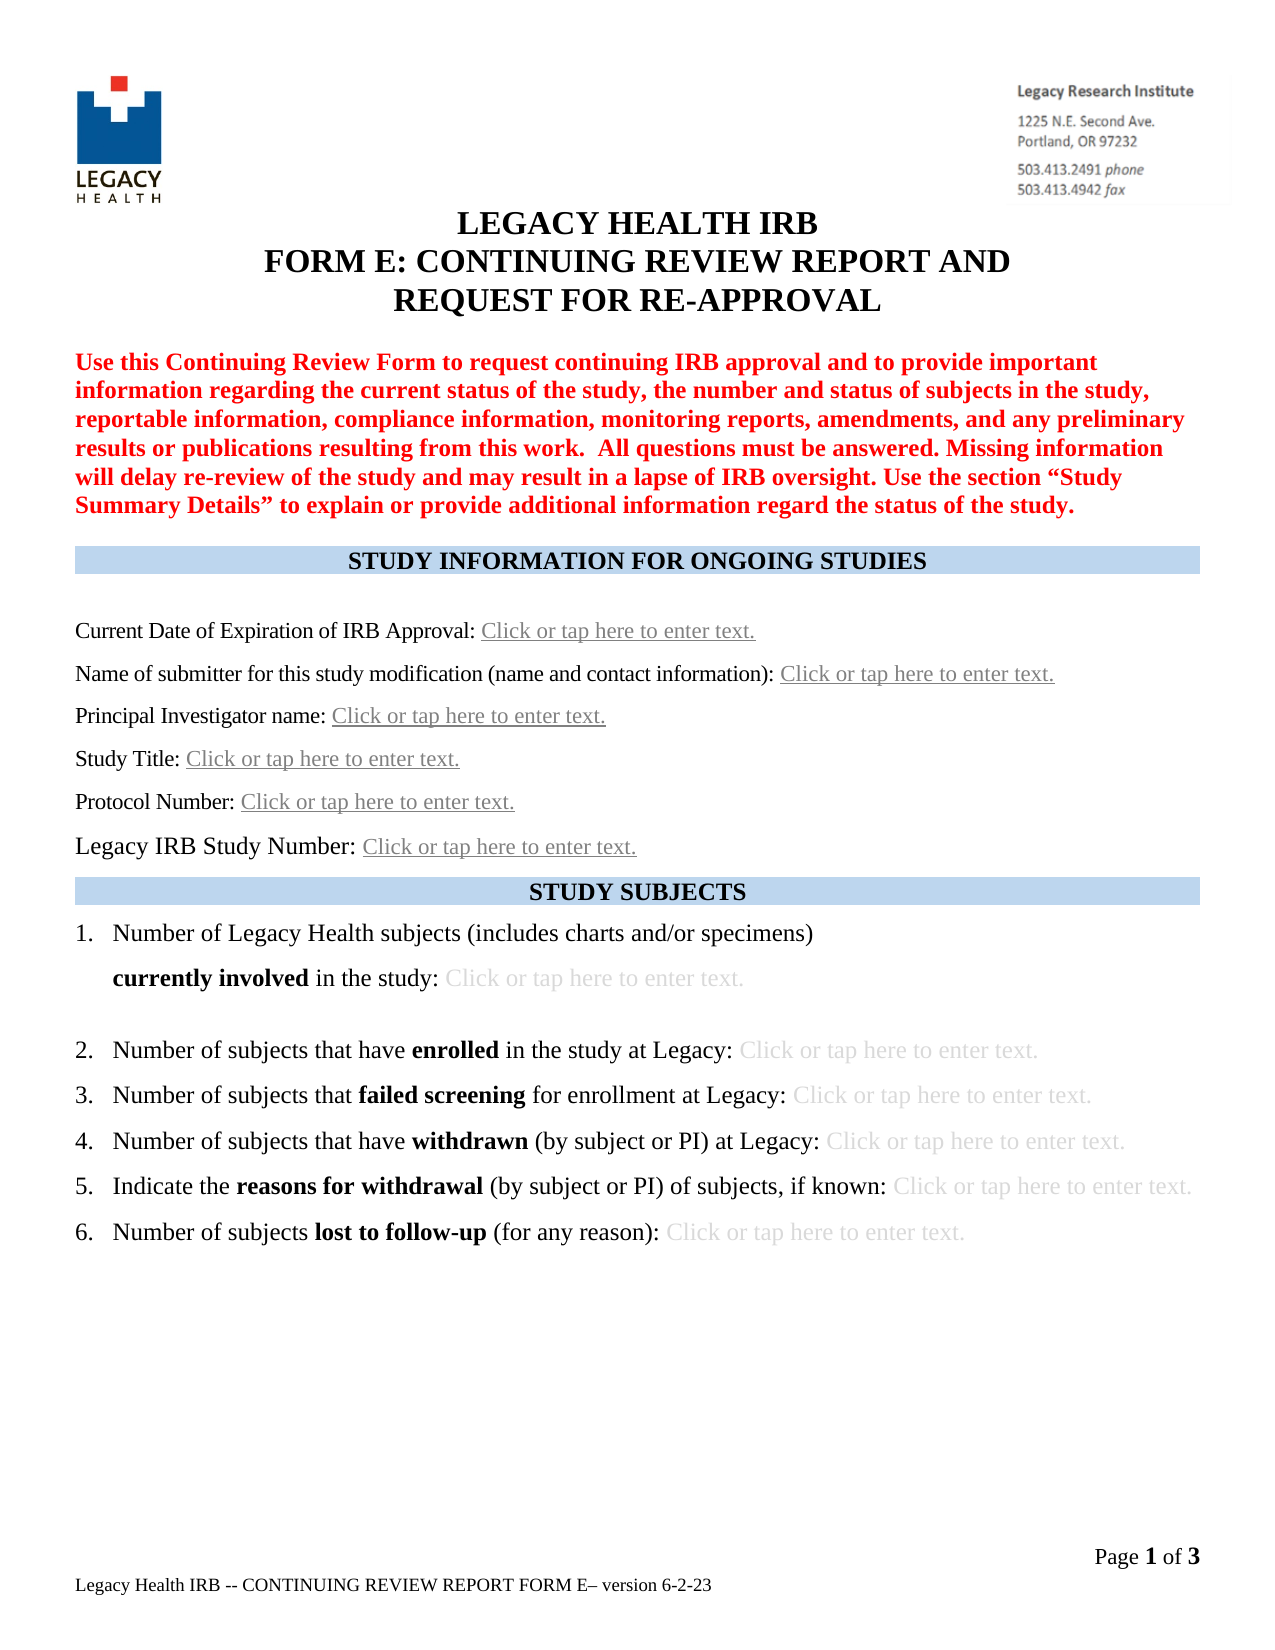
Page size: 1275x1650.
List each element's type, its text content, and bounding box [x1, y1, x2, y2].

picture [1006, 75, 1233, 206]
text Name of submitter for this study modification (name and contact information): [75, 660, 1200, 686]
list Number of subjects that failed screening for enrollment at Legacy: [75, 1081, 1200, 1109]
text Protocol Number: [75, 788, 1200, 814]
list Number of subjects that have enrolled in the study at Legacy: [75, 1035, 1200, 1064]
list Indicate the reasons for withdrawal (by subject or PI) of subjects, if known: [75, 1171, 1200, 1200]
list Number of subjects that have withdrawn (by subject or PI) at Legacy: [75, 1126, 1200, 1155]
text LEGACY HEALTH IRB [75, 203, 1200, 241]
list Number of subjects lost to follow-up (for any reason): [75, 1217, 1200, 1246]
text Legacy IRB Study Number: [75, 831, 1200, 860]
text STUDY INFORMATION for Ongoing Studies [75, 546, 1200, 574]
text FORM E: CONTINUING REVIEW REPORT AND [75, 241, 1200, 280]
text Principal Investigator name: [75, 703, 1200, 729]
list Number of Legacy Health subjects (includes charts and/or specimens) [75, 918, 1200, 947]
text Use this Continuing Review Form to request continuing IRB approval and to provide important information regarding the current status of the study, the number and status of subjects in the study, reportable information, compliance information, monitoring reports, amendments, and any preliminary results or publications resulting from this work. All questions must be answered. Missing information will delay re-review of the study and may result in a lapse of IRB oversight. Use the section “Study Summary Details” to explain or provide additional information regard the status of the study. [75, 347, 1200, 519]
text Study Title: [75, 745, 1200, 772]
text Current Date of Expiration of IRB Approval: [75, 617, 1200, 643]
picture [75, 75, 163, 204]
text REQUEST FOR RE-APPROVAL [75, 280, 1200, 318]
text STUDY SUBJECTS [75, 877, 1200, 905]
text currently involved in the study: [112, 963, 1200, 1018]
